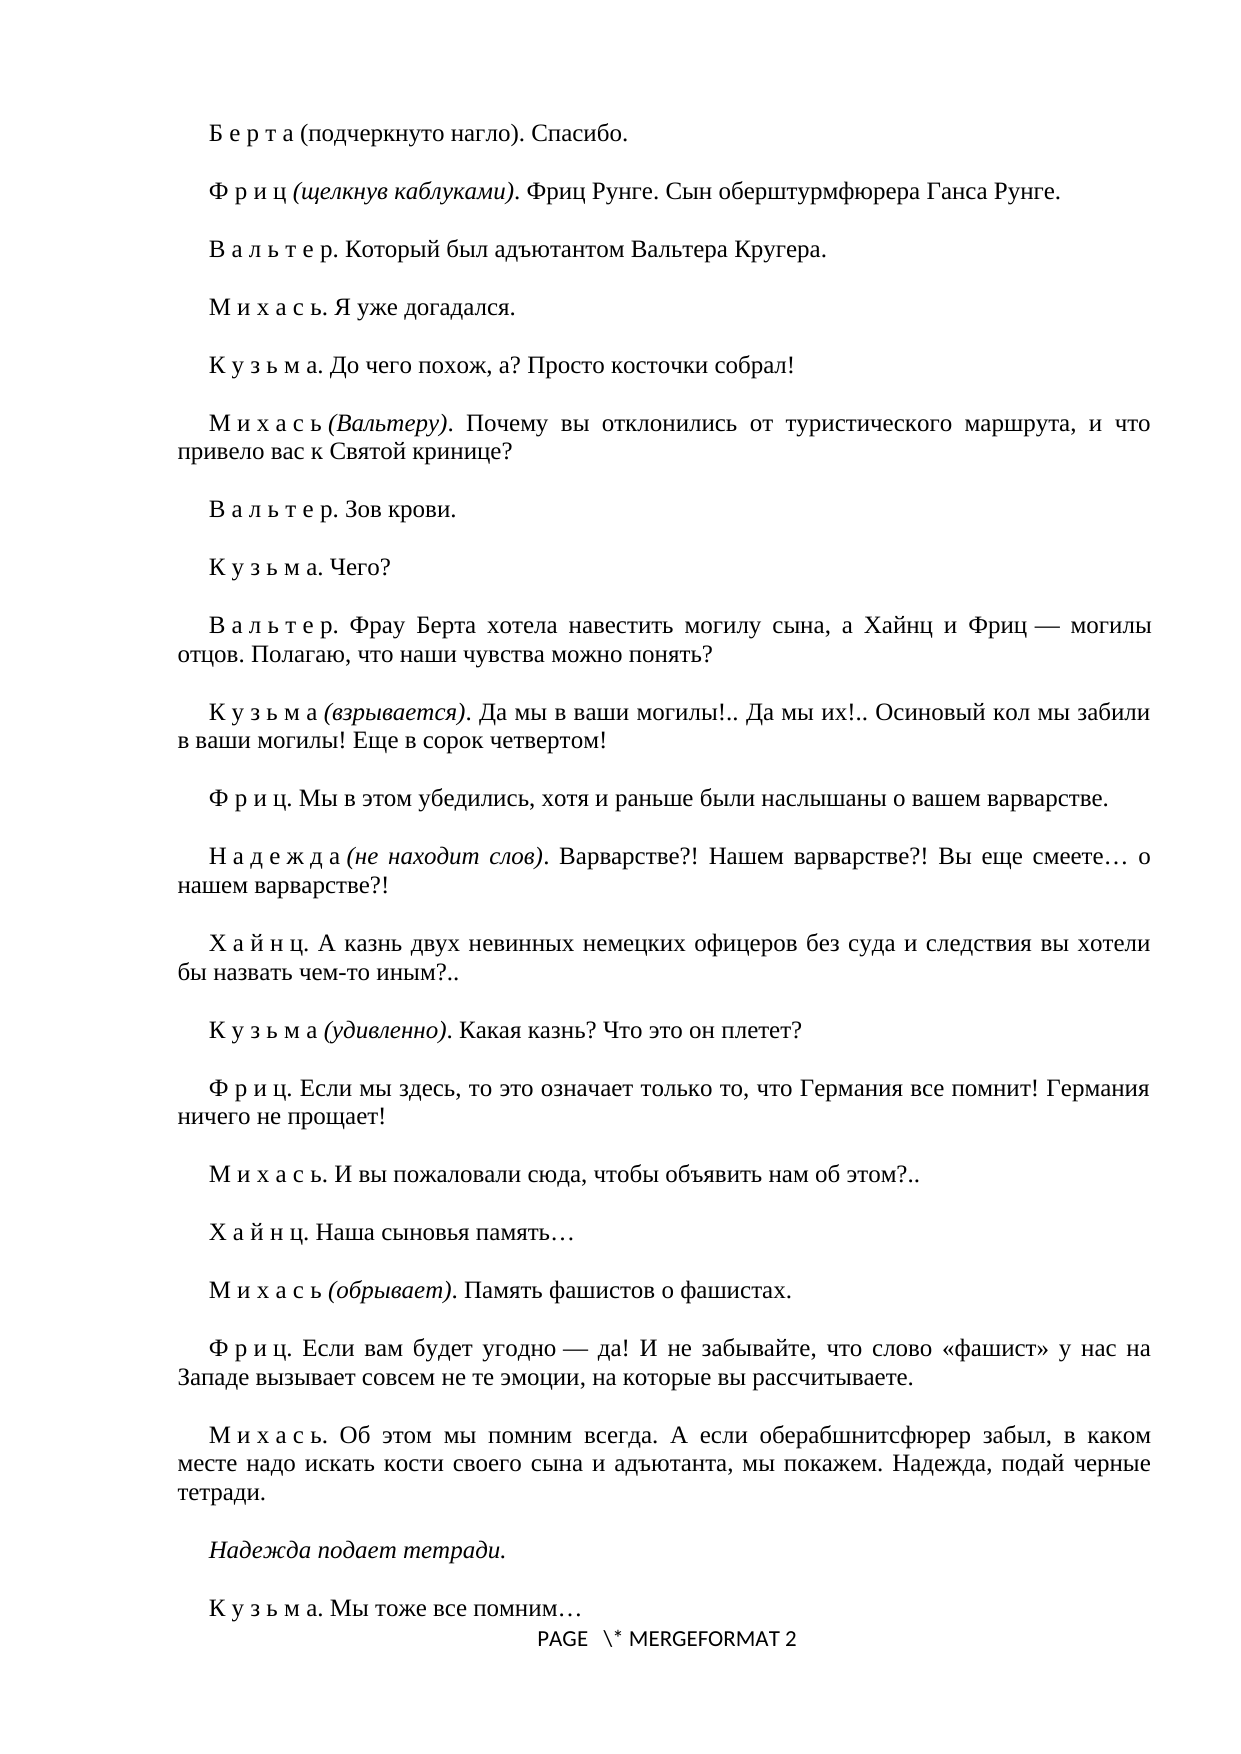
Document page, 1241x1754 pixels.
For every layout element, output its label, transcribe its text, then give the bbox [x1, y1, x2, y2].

text К у з ь м а. Мы тоже все помним… [177, 1593, 1152, 1622]
text М и х а с ь (обрывает). Память фашистов о фашистах. [177, 1275, 1152, 1304]
text К у з ь м а. До чего похож, а? Просто косточки собрал! [177, 350, 1152, 378]
text К у з ь м а (взрывается). Да мы в ваши могилы!.. Да мы их!.. Осиновый кол мы забили в ваши могилы! Еще в сорок четвертом! [177, 697, 1152, 754]
text В а л ь т е р. Фрау Берта хотела навестить могилу сына, а Хайнц и Фриц — могилы отцов. Полагаю, что наши чувства можно понять? [177, 610, 1152, 668]
text К у з ь м а. Чего? [177, 552, 1152, 581]
text Ф р и ц. Если вам будет угодно — да! И не забывайте, что слово «фашист» у нас на Западе вызывает совсем не те эмоции, на которые вы рассчитываете. [177, 1333, 1152, 1391]
text Х а й н ц. Наша сыновья память… [177, 1217, 1152, 1246]
text М и х а с ь. И вы пожаловали сюда, чтобы объявить нам об этом?.. [177, 1159, 1152, 1188]
text М и х а с ь (Вальтеру). Почему вы отклонились от туристического маршрута, и что привело вас к Святой кринице? [177, 408, 1152, 465]
text Ф р и ц. Если мы здесь, то это означает только то, что Германия все помнит! Германия ничего не прощает! [177, 1073, 1152, 1130]
text Надежда подает тетради. [177, 1535, 1152, 1564]
text В а л ь т е р. Зов крови. [177, 494, 1152, 523]
text Б е р т а (подчеркнуто нагло). Спасибо. [177, 118, 1152, 147]
text Х а й н ц. А казнь двух невинных немецких офицеров без суда и следствия вы хотели бы назвать чем-то иным?.. [177, 928, 1152, 986]
text Н а д е ж д а (не находит слов). Варварстве?! Нашем варварстве?! Вы еще смеете… о нашем варварстве?! [177, 841, 1152, 899]
text К у з ь м а (удивленно). Какая казнь? Что это он плетет? [177, 1015, 1152, 1043]
text Ф р и ц (щелкнув каблуками). Фриц Рунге. Сын оберштурмфюрера Ганса Рунге. [177, 176, 1152, 205]
text М и х а с ь. Я уже догадался. [177, 292, 1152, 321]
text М и х а с ь. Об этом мы помним всегда. А если оберабшнитсфюрер забыл, в каком месте надо искать кости своего сына и адъютанта, мы покажем. Надежда, подай черные тетради. [177, 1420, 1152, 1506]
text В а л ь т е р. Который был адъютантом Вальтера Кругера. [177, 234, 1152, 263]
text Ф р и ц. Мы в этом убедились, хотя и раньше были наслышаны о вашем варварстве. [177, 783, 1152, 812]
